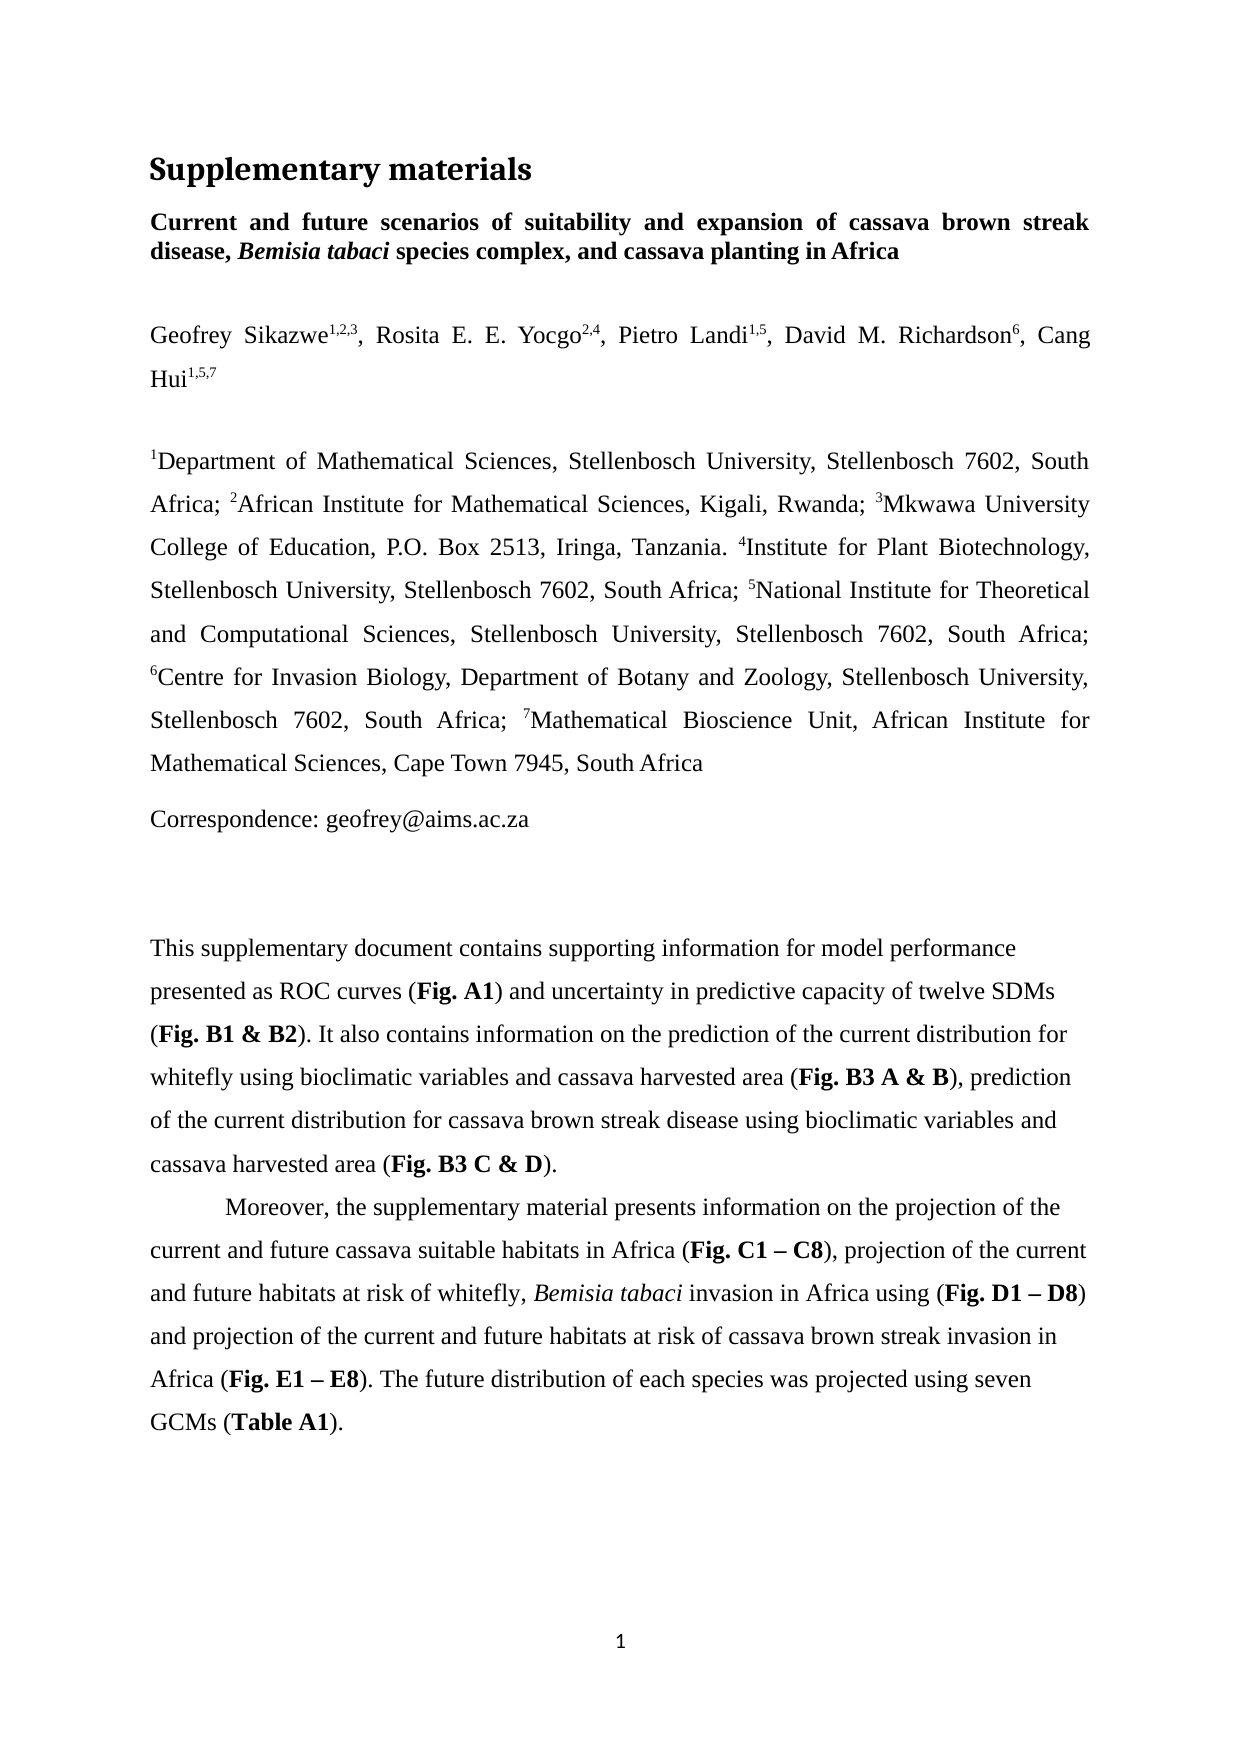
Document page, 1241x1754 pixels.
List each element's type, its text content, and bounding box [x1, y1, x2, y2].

text Supplementary materials [150, 150, 1090, 188]
text Current and future scenarios of suitability and expansion of cassava brown streak disease, Bemisia tabaci species complex, and cassava planting in Africa [150, 207, 1090, 265]
text 1Department of Mathematical Sciences, Stellenbosch University, Stellenbosch 7602, South Africa; 2African Institute for Mathematical Sciences, Kigali, Rwanda; 3Mkwawa University College of Education, P.O. Box 2513, Iringa, Tanzania. 4Institute for Plant Biotechnology, Stellenbosch University, Stellenbosch 7602, South Africa; 5National Institute for Theoretical and Computational Sciences, Stellenbosch University, Stellenbosch 7602, South Africa; 6Centre for Invasion Biology, Department of Botany and Zoology, Stellenbosch University, Stellenbosch 7602, South Africa; 7Mathematical Bioscience Unit, African Institute for Mathematical Sciences, Cape Town 7945, South Africa [150, 446, 1090, 777]
text Moreover, the supplementary material presents information on the projection of the current and future cassava suitable habitats in Africa (Fig. C1 – C8), projection of the current and future habitats at risk of whitefly, Bemisia tabaci invasion in Africa using (Fig. D1 – D8) and projection of the current and future habitats at risk of cassava brown streak invasion in Africa (Fig. E1 – E8). The future distribution of each species was projected using seven GCMs (Table A1). [150, 1192, 1090, 1436]
text This supplementary document contains supporting information for model performance presented as ROC curves (Fig. A1) and uncertainty in predictive capacity of twelve SDMs (Fig. B1 & B2). It also contains information on the prediction of the current distribution for whitefly using bioclimatic variables and cassava harvested area (Fig. B3 A & B), prediction of the current distribution for cassava brown streak disease using bioclimatic variables and cassava harvested area (Fig. B3 C & D). [150, 933, 1090, 1177]
text Geofrey Sikazwe1,2,3, Rosita E. E. Yocgo2,4, Pietro Landi1,5, David M. Richardson6, Cang Hui1,5,7 [150, 321, 1090, 392]
text Correspondence: geofrey@aims.ac.za [150, 804, 1090, 832]
